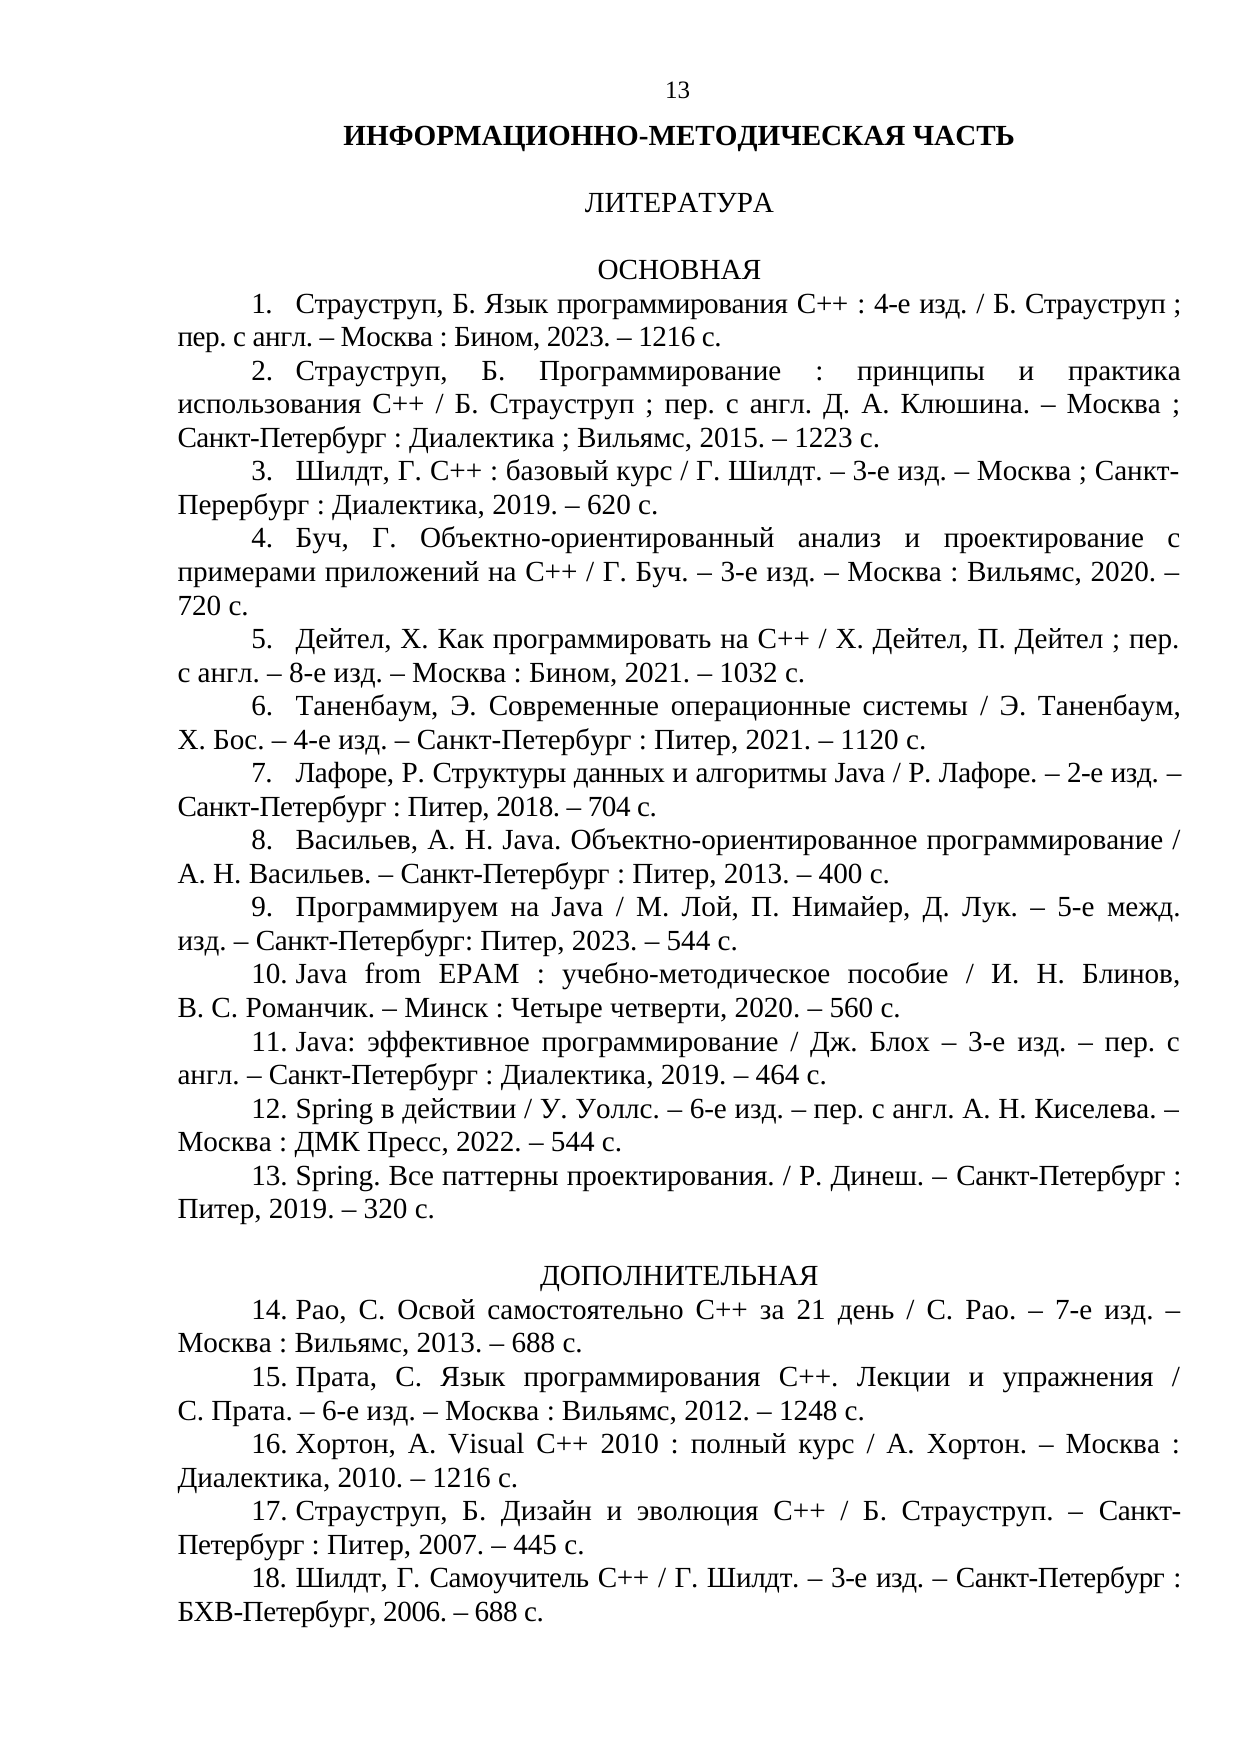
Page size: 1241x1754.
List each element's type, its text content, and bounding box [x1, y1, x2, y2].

list Хортон, А. Visual C++ 2010 : полный курс / А. Хортон. – Москва : Диалектика, 2010. – 1216 с. [177, 1426, 1181, 1493]
list Java: эффективное программирование / Дж. Блох – 3-е изд. – пер. с англ. – Санкт-Петербург : Диалектика, 2019. – 464 с. [177, 1024, 1181, 1091]
list Java from EPAM : учебно-методическое пособие / И. Н. Блинов, В. С. Романчик. – Минск : Четыре четверти, 2020. – 560 с. [177, 957, 1181, 1024]
list Страуструп, Б. Дизайн и эволюция C++ / Б. Страуструп. – Санкт-Петербург : Питер, 2007. – 445 с. [177, 1493, 1181, 1560]
list Прата, С. Язык программирования C++. Лекции и упражнения / С. Прата. – 6-е изд. – Москва : Вильямс, 2012. – 1248 с. [177, 1359, 1181, 1426]
text ИНФОРМАЦИОННО-МЕТОДИЧЕСКАЯ ЧАСТЬ [177, 118, 1181, 152]
list Страуструп, Б. Программирование : принципы и практика использования C++ / Б. Страуструп ; пер. с англ. Д. А. Клюшина. – Москва ; Санкт-Петербург : Диалектика ; Вильямс, 2015. – 1223 с. [177, 353, 1181, 453]
list Таненбаум, Э. Современные операционные системы / Э. Таненбаум, Х. Бос. – 4-е изд. – Санкт-Петербург : Питер, 2021. – 1120 с. [177, 688, 1181, 755]
list Spring. Все паттерны проектирования. / Р. Динеш. – Санкт-Петербург : Питер, 2019. – 320 с. [177, 1158, 1181, 1225]
list Лафоре, Р. Структуры данных и алгоритмы Java / Р. Лафоре. – 2-е изд. – Санкт-Петербург : Питер, 2018. – 704 с. [177, 755, 1181, 822]
list Рао, С. Освой самостоятельно C++ за 21 день / С. Рао. – 7-е изд. – Москва : Вильямс, 2013. – 688 с. [177, 1292, 1181, 1359]
list Дейтел, Х. Как программировать на С++ / Х. Дейтел, П. Дейтел ; пер. с англ. – 8-е изд. – Москва : Бином, 2021. – 1032 с. [177, 621, 1181, 688]
list Шилдт, Г. C++ : базовый курс / Г. Шилдт. – 3-е изд. – Москва ; Санкт-Перербург : Диалектика, 2019. – 620 с. [177, 453, 1181, 521]
list Spring в действии / У. Уоллс. – 6-е изд. – пер. с англ. А. Н. Киселева. – Москва : ДМК Пресс, 2022. – 544 с. [177, 1091, 1181, 1158]
text ЛИТЕРАТУРА [177, 185, 1181, 219]
list Страуструп, Б. Язык программирования С++ : 4-е изд. / Б. Страуструп ; пер. с англ. – Москва : Бином, 2023. – 1216 с. [177, 286, 1181, 353]
list Васильев, А. Н. Java. Объектно-ориентированное программирование / А. Н. Васильев. – Санкт-Петербург : Питер, 2013. – 400 с. [177, 822, 1181, 889]
list Буч, Г. Объектно-ориентированный анализ и проектирование с примерами приложений на С++ / Г. Буч. – 3-е изд. – Москва : Вильямс, 2020. – 720 с. [177, 521, 1181, 621]
list Шилдт, Г. Самоучитель C++ / Г. Шилдт. – 3-е изд. – Санкт-Петербург : БХВ-Петербург, 2006. – 688 с. [177, 1560, 1181, 1627]
text Основная [177, 252, 1181, 286]
list Программируем на Java / М. Лой, П. Нимайер, Д. Лук. – 5-е межд. изд. – Санкт-Петербург: Питер, 2023. – 544 с. [177, 889, 1181, 957]
text Дополнительная [177, 1258, 1181, 1292]
